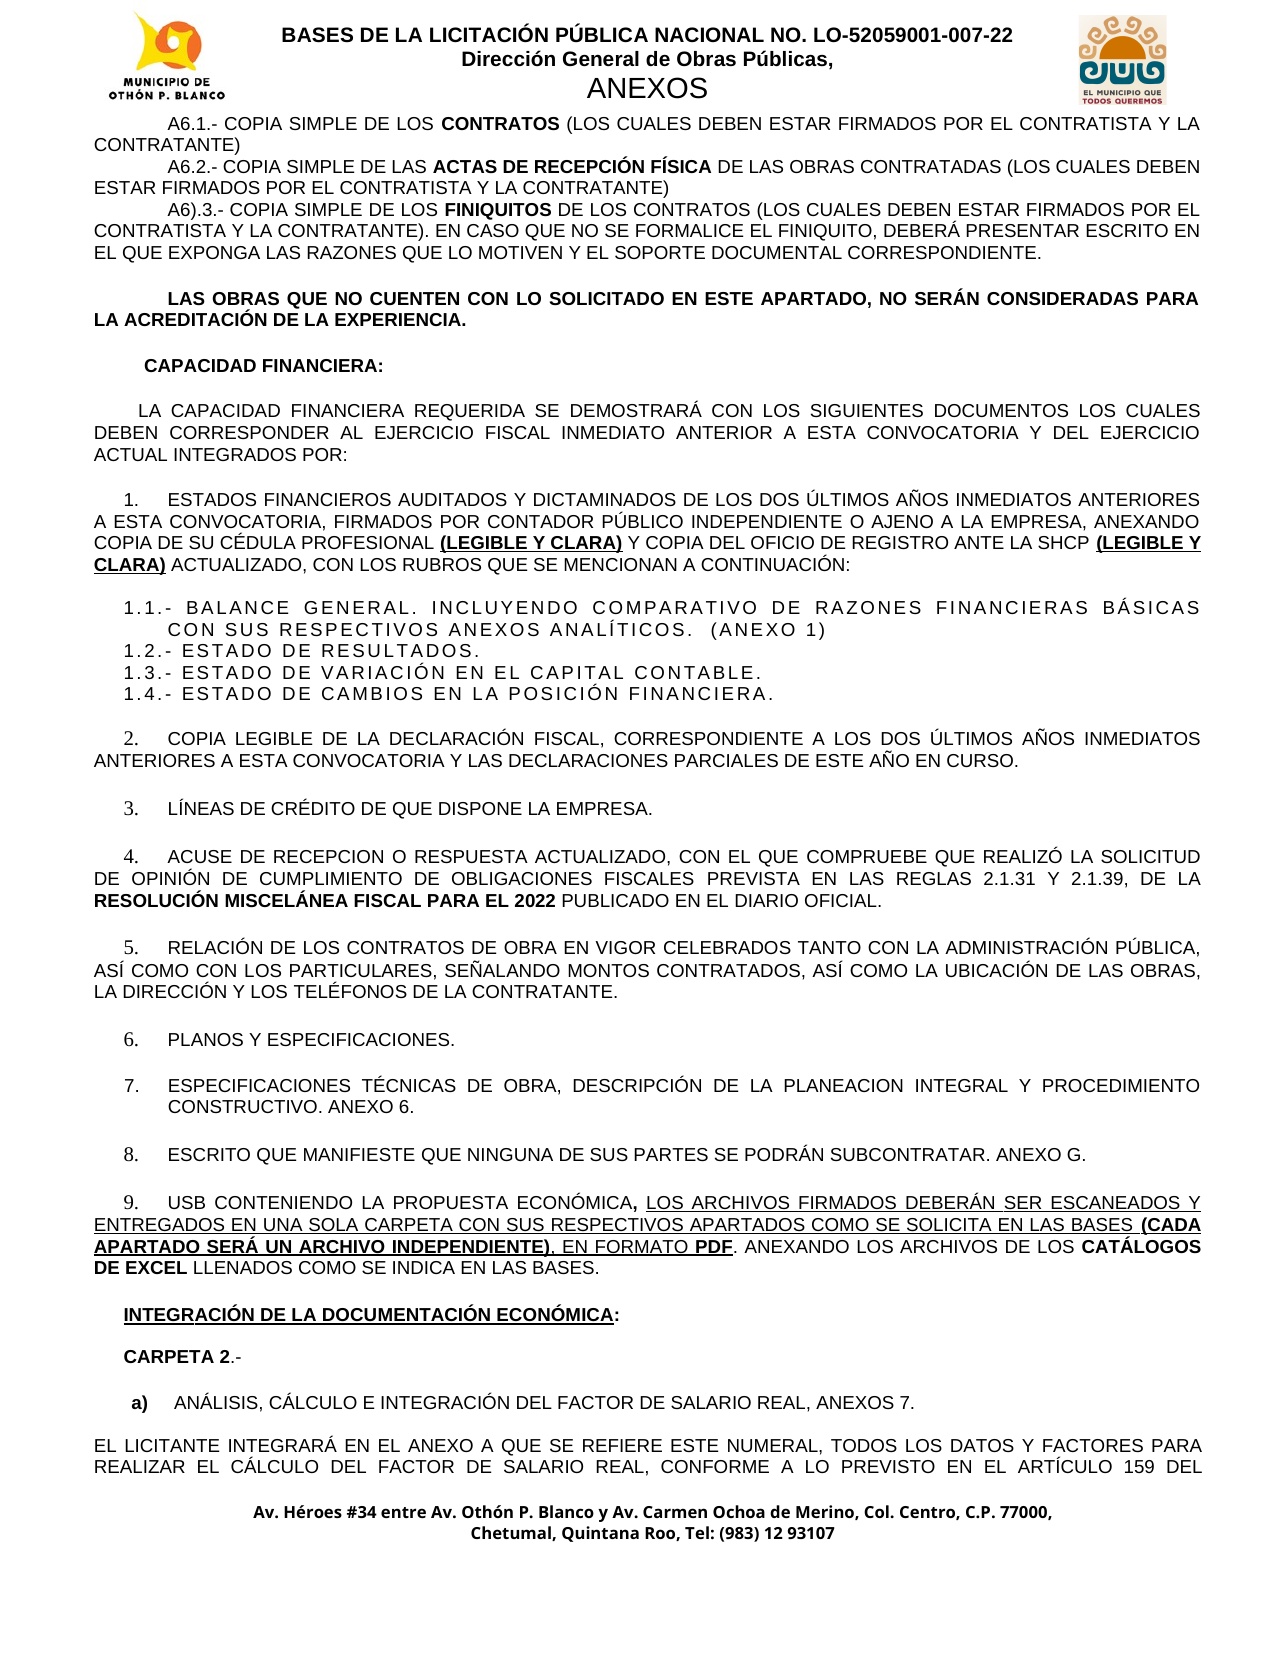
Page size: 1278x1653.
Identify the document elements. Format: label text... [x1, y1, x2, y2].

list ESCRITO QUE MANIFIESTE QUE NINGUNA DE SUS PARTES SE PODRÁN SUBCONTRATAR. ANEXO G. [94, 1142, 1201, 1166]
text A6).3.- COPIA SIMPLE DE LOS FINIQUITOS DE LOS CONTRATOS (LOS CUALES DEBEN ESTAR FIRMADOS POR EL CONTRATISTA Y LA CONTRATANTE). EN CASO QUE NO SE FORMALICE EL FINIQUITO, DEBERÁ PRESENTAR ESCRITO EN EL QUE EXPONGA LAS RAZONES QUE LO MOTIVEN Y EL SOPORTE DOCUMENTAL CORRESPONDIENTE. [94, 199, 1201, 263]
list USB CONTENIENDO LA PROPUESTA ECONÓMICA, LOS ARCHIVOS FIRMADOS DEBERÁN SER ESCANEADOS Y ENTREGADOS EN UNA SOLA CARPETA CON SUS RESPECTIVOS APARTADOS COMO SE SOLICITA EN LAS BASES (CADA APARTADO SERÁ UN ARCHIVO INDEPENDIENTE), EN FORMATO PDF. ANEXANDO LOS ARCHIVOS DE LOS CATÁLOGOS DE EXCEL LLENADOS COMO SE INDICA EN LAS BASES. [94, 1234, 1201, 1279]
picture [1078, 15, 1167, 105]
text LA CAPACIDAD FINANCIERA REQUERIDA SE DEMOSTRARÁ CON LOS SIGUIENTES DOCUMENTOS LOS CUALES DEBEN CORRESPONDER AL EJERCICIO FISCAL INMEDIATO ANTERIOR A ESTA CONVOCATORIA Y DEL EJERCICIO ACTUAL INTEGRADOS POR: [94, 400, 1201, 465]
list PLANOS Y ESPECIFICACIONES. [94, 1027, 1201, 1051]
list ESPECIFICACIONES TÉCNICAS DE OBRA, DESCRIPCIÓN DE LA PLANEACION INTEGRAL Y PROCEDIMIENTO CONSTRUCTIVO. ANEXO 6. [124, 1075, 1201, 1118]
list USB CONTENIENDO LA PROPUESTA ECONÓMICA, LOS ARCHIVOS FIRMADOS DEBERÁN SER ESCANEADOS Y ENTREGADOS EN UNA SOLA CARPETA CON SUS RESPECTIVOS APARTADOS COMO SE SOLICITA EN LAS BASES (CADA APARTADO SERÁ UN ARCHIVO INDEPENDIENTE), EN FORMATO PDF. ANEXANDO LOS ARCHIVOS DE LOS CATÁLOGOS DE EXCEL LLENADOS COMO SE INDICA EN LAS BASES. [94, 1190, 1201, 1233]
list LÍNEAS DE CRÉDITO DE QUE DISPONE LA EMPRESA. [94, 796, 1201, 820]
list ACUSE DE RECEPCION O RESPUESTA ACTUALIZADO, CON EL QUE COMPRUEBE QUE REALIZÓ LA SOLICITUD DE OPINIÓN DE CUMPLIMIENTO DE OBLIGACIONES FISCALES PREVISTA EN LAS REGLAS 2.1.31 Y 2.1.39, DE LA RESOLUCIÓN MISCELÁNEA FISCAL PARA EL 2022 PUBLICADO EN EL DIARIO OFICIAL. [94, 844, 1201, 911]
list COPIA LEGIBLE DE LA DECLARACIÓN FISCAL, CORRESPONDIENTE A LOS DOS ÚLTIMOS AÑOS INMEDIATOS ANTERIORES A ESTA CONVOCATORIA Y LAS DECLARACIONES PARCIALES DE ESTE AÑO EN CURSO. [94, 726, 1201, 772]
list 1.3.- ESTADO DE VARIACIÓN EN EL CAPITAL CONTABLE. [94, 662, 1201, 683]
text INTEGRACIÓN DE LA DOCUMENTACIÓN ECONÓMICA: [94, 1303, 1201, 1326]
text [94, 1435, 1204, 1478]
list ESTADOS FINANCIEROS AUDITADOS Y DICTAMINADOS DE LOS DOS ÚLTIMOS AÑOS INMEDIATOS ANTERIORES A ESTA CONVOCATORIA, FIRMADOS POR CONTADOR PÚBLICO INDEPENDIENTE O AJENO A LA EMPRESA, ANEXANDO COPIA DE SU CÉDULA PROFESIONAL (LEGIBLE Y CLARA) Y COPIA DEL OFICIO DE REGISTRO ANTE LA SHCP (LEGIBLE Y CLARA) ACTUALIZADO, CON LOS RUBROS QUE SE MENCIONAN A CONTINUACIÓN: [94, 489, 1201, 575]
list 1.4.- ESTADO DE CAMBIOS EN LA POSICIÓN FINANCIERA. [94, 683, 1201, 705]
text LAS OBRAS QUE NO CUENTEN CON LO SOLICITADO EN ESTE APARTADO, NO SERÁN CONSIDERADAS PARA LA ACREDITACIÓN DE LA EXPERIENCIA. [94, 287, 1201, 331]
text A6.1.- COPIA SIMPLE DE LOS CONTRATOS (LOS CUALES DEBEN ESTAR FIRMADOS POR EL CONTRATISTA Y LA CONTRATANTE) [94, 112, 1201, 156]
text CARPETA 2.- [94, 1346, 1201, 1367]
text A6.2.- COPIA SIMPLE DE LAS ACTAS DE RECEPCIÓN FÍSICA DE LAS OBRAS CONTRATADAS (LOS CUALES DEBEN ESTAR FIRMADOS POR EL CONTRATISTA Y LA CONTRATANTE) [94, 156, 1201, 199]
list 1.2.- ESTADO DE RESULTADOS. [94, 640, 1201, 662]
text CAPACIDAD FINANCIERA: [94, 355, 1201, 376]
list RELACIÓN DE LOS CONTRATOS DE OBRA EN VIGOR CELEBRADOS TANTO CON LA ADMINISTRACIÓN PÚBLICA, ASÍ COMO CON LOS PARTICULARES, SEÑALANDO MONTOS CONTRATADOS, ASÍ COMO LA UBICACIÓN DE LAS OBRAS, LA DIRECCIÓN Y LOS TELÉFONOS DE LA CONTRATANTE. [94, 935, 1201, 1002]
picture [104, 0, 237, 112]
list ANÁLISIS, CÁLCULO E INTEGRACIÓN DEL FACTOR DE SALARIO REAL, ANEXOS 7. [131, 1392, 1204, 1413]
list 1.1.- BALANCE GENERAL. INCLUYENDO COMPARATIVO DE RAZONES FINANCIERAS BÁSICAS CON SUS RESPECTIVOS ANEXOS ANALÍTICOS. (ANEXO 1) [123, 597, 1201, 640]
